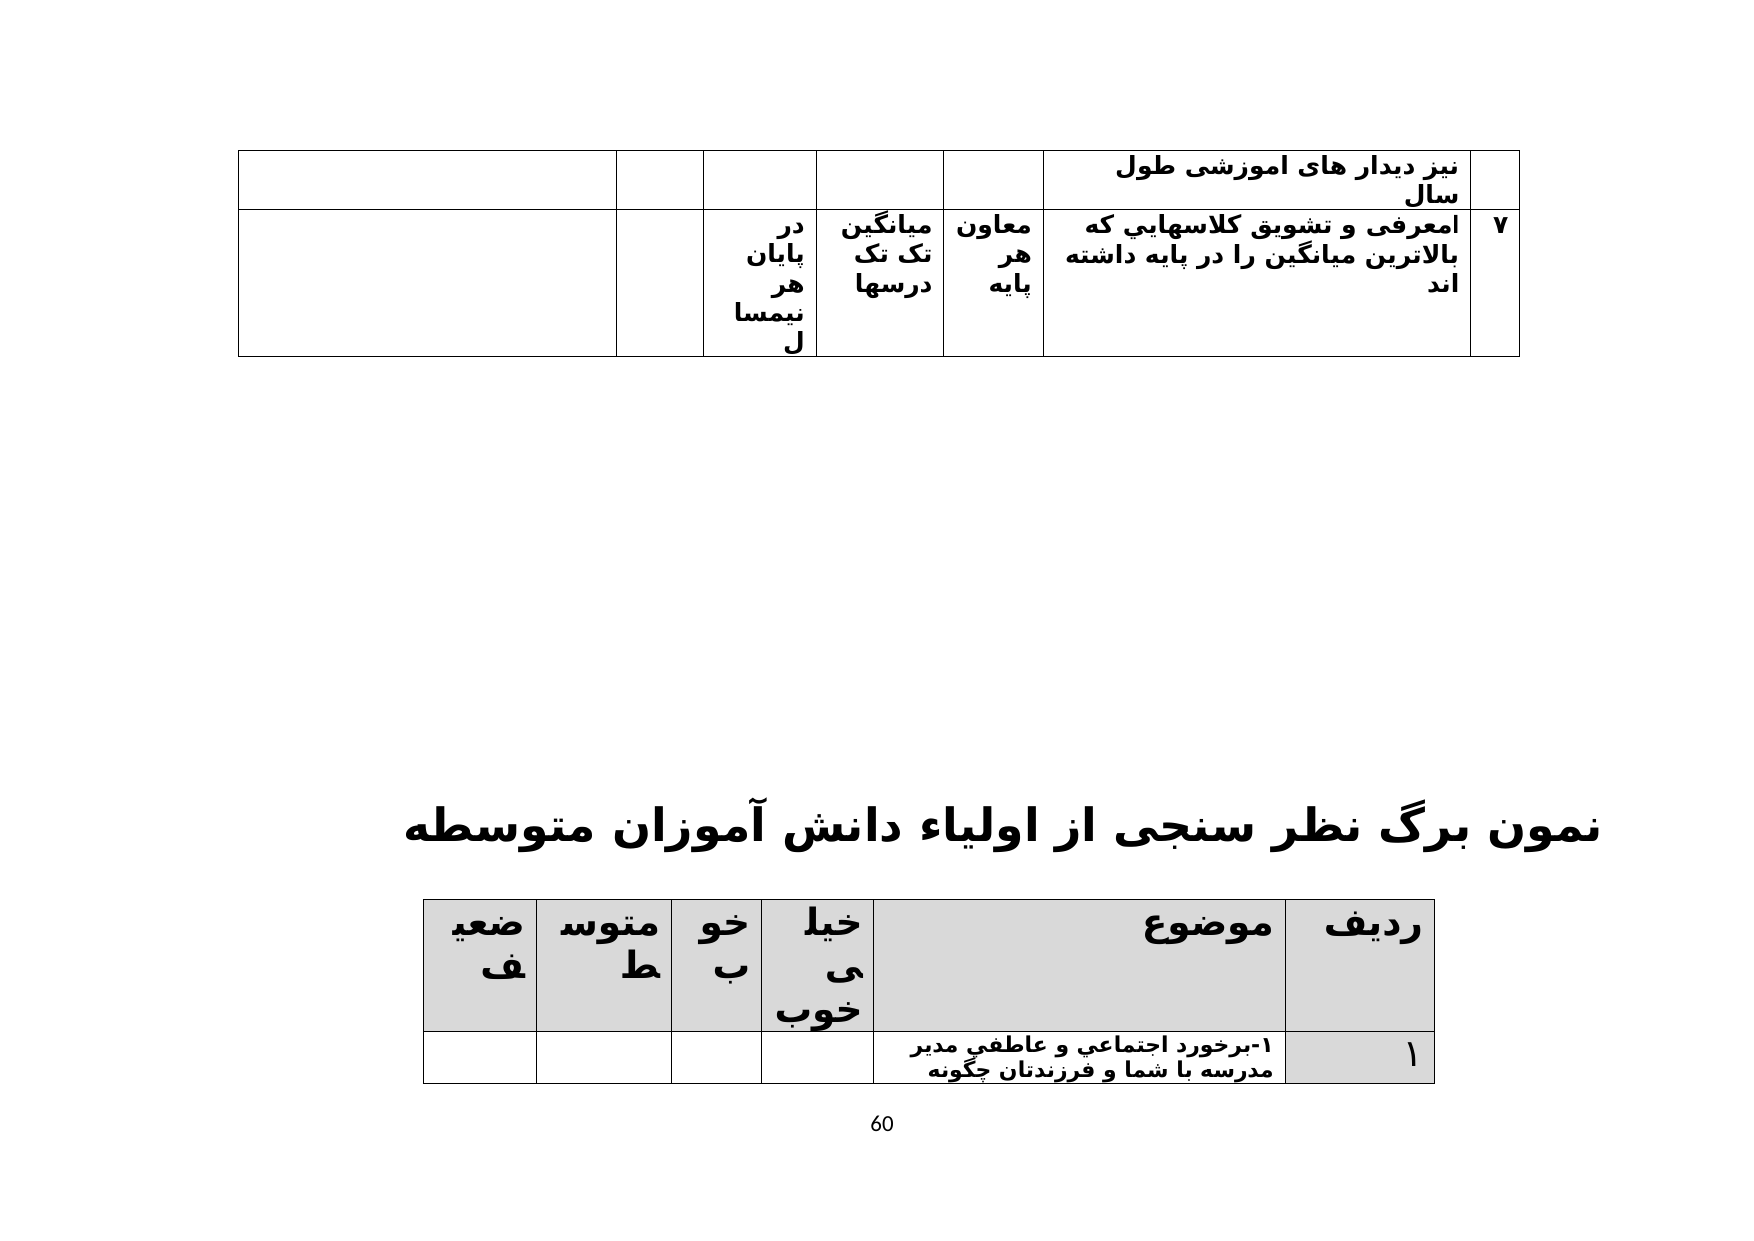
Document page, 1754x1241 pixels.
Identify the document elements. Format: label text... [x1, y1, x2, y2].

table_cell [617, 210, 703, 356]
table_cell ۶ [1471, 151, 1519, 209]
table_header موضوع [874, 900, 1285, 1031]
table_cell میانگین تک تک درسها [817, 210, 943, 356]
table_cell [424, 1032, 536, 1083]
table_cell [944, 151, 1043, 209]
table_cell lمعرفی و تشويق كلاسهايي كه بالاترين ميانگين را در پايه داشته اند [1044, 210, 1470, 356]
table_header متوسط [537, 900, 671, 1031]
subtitle نمون برگ نظر سنجی از اولیاء دانش آموزان متوسطه [159, 798, 1604, 852]
table_cell [762, 1032, 873, 1083]
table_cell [874, 1032, 1285, 1083]
table_cell [239, 151, 616, 209]
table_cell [1044, 151, 1470, 209]
table_cell ۱ [1286, 1032, 1434, 1083]
table_cell [537, 1032, 671, 1083]
table_cell [617, 151, 703, 209]
table_cell [239, 210, 616, 356]
table_cell [672, 1032, 761, 1083]
table_header خیلی خوب [762, 900, 873, 1031]
table_cell [817, 151, 943, 209]
table_cell ۷ [1471, 210, 1519, 356]
table_cell [704, 151, 816, 209]
table_header ردیف [1286, 900, 1434, 1031]
table_cell در پایان هر نیمسال [704, 210, 816, 356]
table_header ضعیف [424, 900, 536, 1031]
table_cell معاون هر پايه [944, 210, 1043, 356]
table_header خوب [672, 900, 761, 1031]
